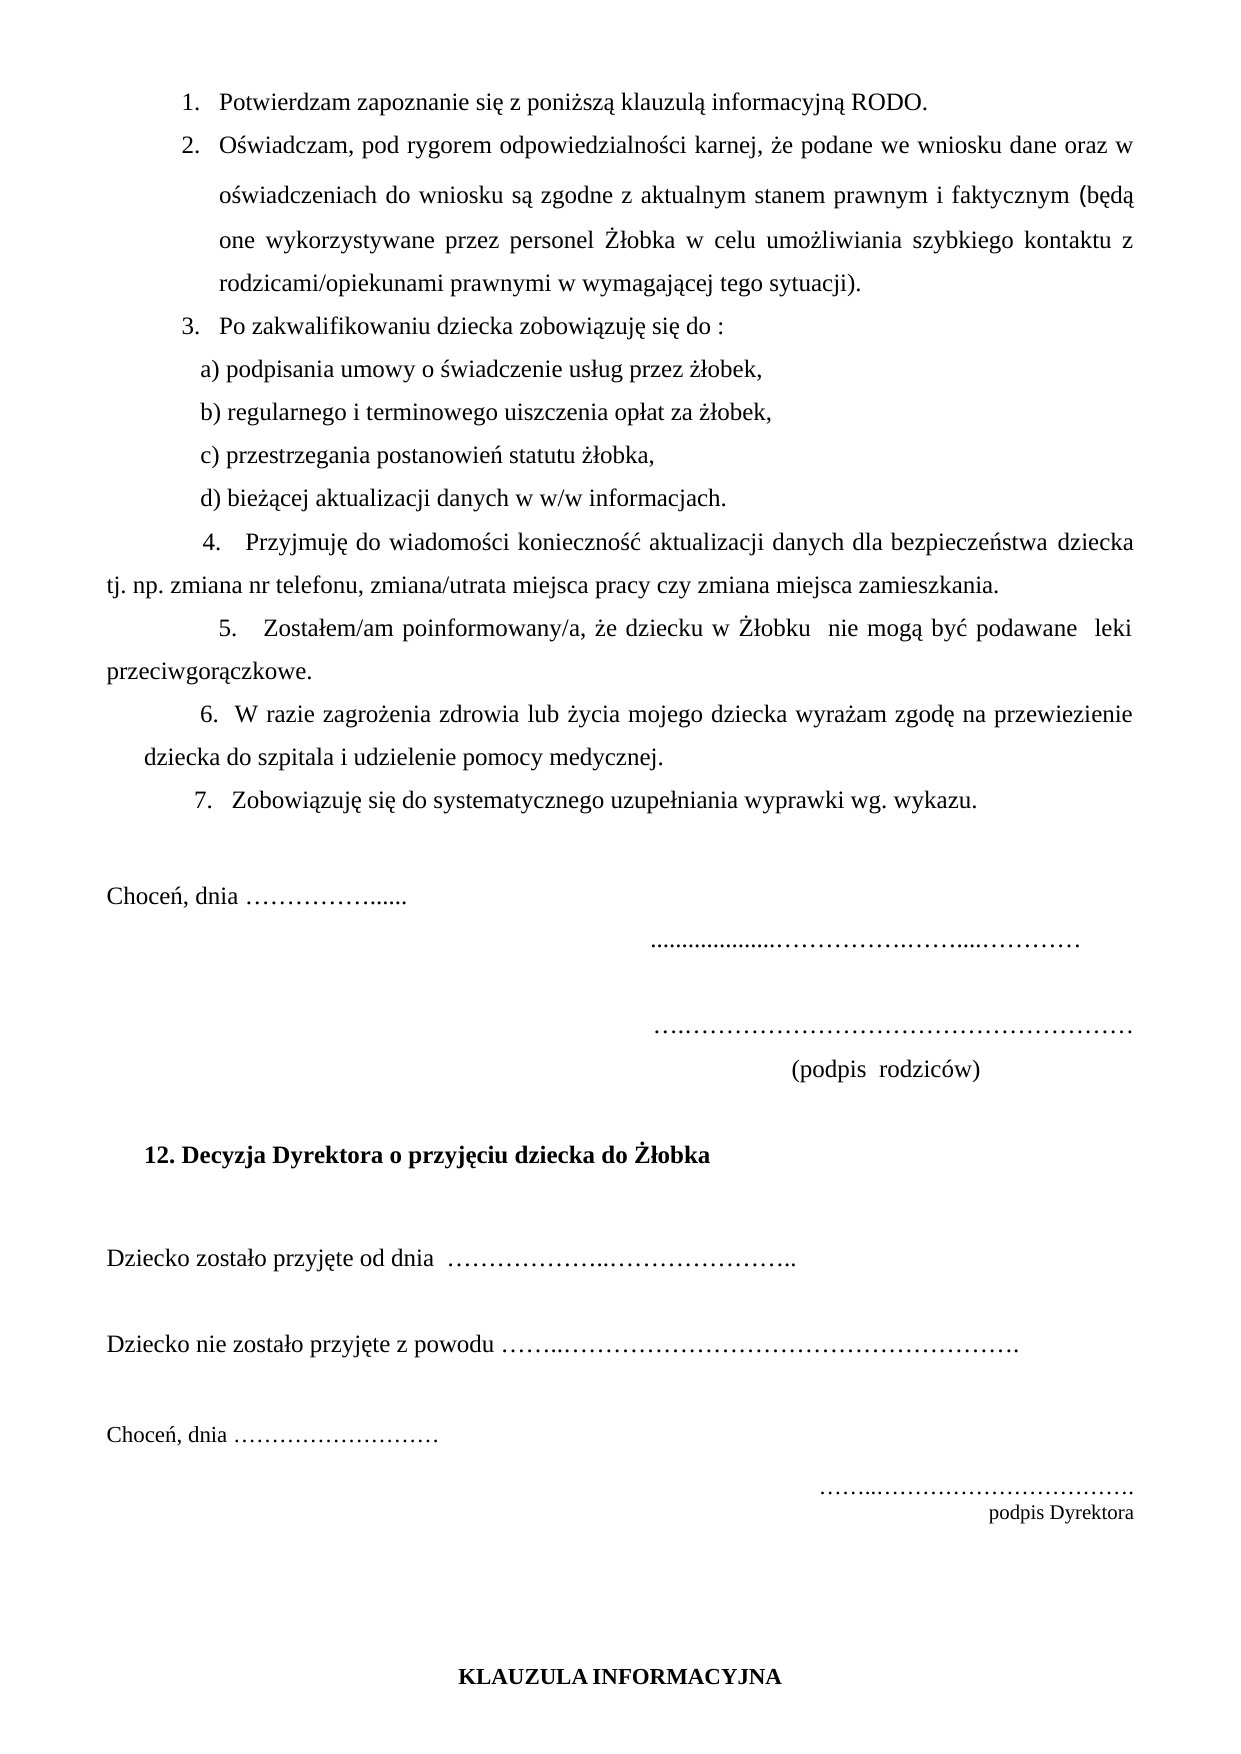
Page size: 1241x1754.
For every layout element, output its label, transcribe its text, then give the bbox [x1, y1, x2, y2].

list Po zakwalifikowaniu dziecka zobowiązuję się do : [181, 311, 1134, 340]
text 5. Zostałem/am poinformowany/a, że dziecku w Żłobku nie mogą być podawane leki przeciwgorączkowe. [106, 613, 1134, 685]
list Decyzja Dyrektora o przyjęciu dziecka do Żłobka [144, 1140, 1134, 1169]
text d) bieżącej aktualizacji danych w w/w informacjach. [106, 483, 1134, 512]
text 4. Przyjmuję do wiadomości konieczność aktualizacji danych dla bezpieczeństwa dziecka tj. np. zmiana nr telefonu, zmiana/utrata miejsca pracy czy zmiana miejsca zamieszkania. [106, 527, 1134, 598]
text Dziecko zostało przyjęte od dnia ………………..………………….. [106, 1243, 1134, 1272]
text Dziecko nie zostało przyjęte z powodu ……..………………………………………………. [106, 1329, 1134, 1358]
text KLAUZULA INFORMACYJNA [106, 1663, 1134, 1689]
text a) podpisania umowy o świadczenie usług przez żłobek, [181, 354, 1134, 383]
text c) przestrzegania postanowień statutu żłobka, [106, 440, 1134, 469]
text b) regularnego i terminowego uiszczenia opłat za żłobek, [106, 397, 1134, 426]
text ....................…………….……....………… [106, 924, 1134, 953]
text (podpis rodziców) [106, 1054, 1134, 1082]
text ……..……………………………. [106, 1447, 1134, 1500]
list Potwierdzam zapoznanie się z poniższą klauzulą informacyjną RODO. [181, 87, 1134, 116]
list Oświadczam, pod rygorem odpowiedzialności karnej, że podane we wniosku dane oraz w oświadczeniach do wniosku są zgodne z aktualnym stanem prawnym i faktycznym (będą one wykorzystywane przez personel Żłobka w celu umożliwiania szybkiego kontaktu z rodzicami/opiekunami prawnymi w wymagającej tego sytuacji). [181, 131, 1134, 297]
text Choceń, dnia ……………………… [106, 1421, 1134, 1447]
text Choceń, dnia ……………...... [106, 881, 1134, 910]
text podpis Dyrektora [106, 1500, 1134, 1524]
text 6. W razie zagrożenia zdrowia lub życia mojego dziecka wyrażam zgodę na przewiezienie dziecka do szpitala i udzielenie pomocy medycznej. [144, 699, 1134, 771]
text ….……………………………………………… [106, 1011, 1134, 1039]
list Zobowiązuję się do systematycznego uzupełniania wyprawki wg. wykazu. [194, 785, 1134, 814]
